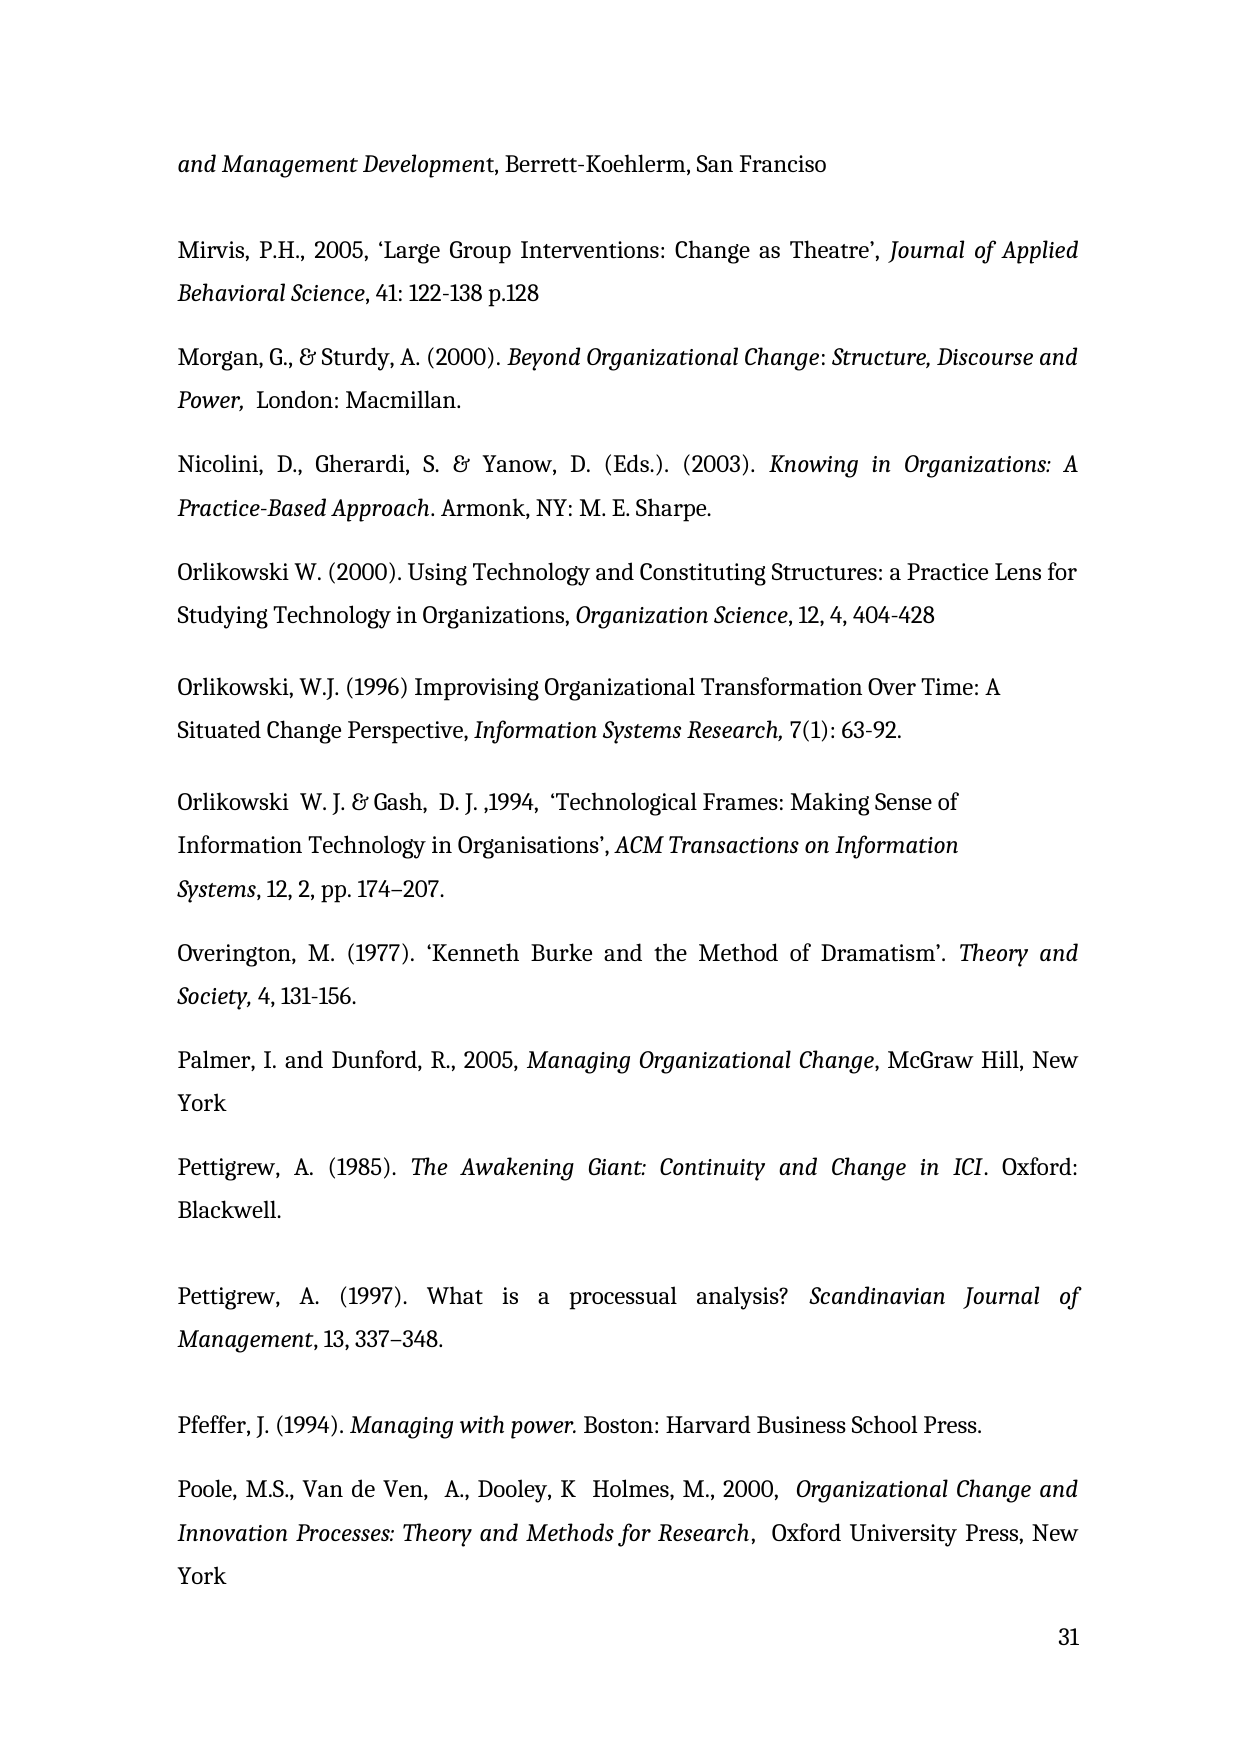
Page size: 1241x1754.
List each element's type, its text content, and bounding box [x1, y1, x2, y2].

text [177, 150, 1078, 179]
text Nicolini, D., Gherardi, S. & Yanow, D. (Eds.). (2003). Knowing in Organizations: A Practice-Based Approach. Armonk, NY: M. E. Sharpe. [177, 450, 1078, 522]
text Overington, M. (1977). ‘Kenneth Burke and the Method of Dramatism’. Theory and Society, 4, 131-156. [177, 938, 1078, 1010]
text Orlikowski, W.J. (1996) Improvising Organizational Transformation Over Time: A Situated Change Perspective, Information Systems Research, 7(1): 63-92. [177, 673, 1078, 745]
text Pfeffer, J. (1994). Managing with power. Boston: Harvard Business School Press. [177, 1411, 1078, 1440]
text Palmer, I. and Dunford, R., 2005, Managing Organizational Change, McGraw Hill, New York [177, 1046, 1078, 1117]
text Poole, M.S., Van de Ven, A., Dooley, K Holmes, M., 2000, Organizational Change and Innovation Processes: Theory and Methods for Research, Oxford University Press, New York [177, 1475, 1078, 1590]
text Pettigrew, A. (1997). What is a processual analysis? Scandinavian Journal of Management, 13, 337–348. [177, 1282, 1078, 1354]
text Pettigrew, A. (1985). The Awakening Giant: Continuity and Change in ICI. Oxford: Blackwell. [177, 1153, 1078, 1224]
text Mirvis, P.H., 2005, ‘Large Group Interventions: Change as Theatre’, Journal of Applied Behavioral Science, 41: 122-138 p.128 [177, 236, 1078, 308]
text Orlikowski W. (2000). Using Technology and Constituting Structures: a Practice Lens for Studying Technology in Organizations, Organization Science, 12, 4, 404-428 [177, 557, 1078, 629]
text Morgan, G., & Sturdy, A. (2000). Beyond Organizational Change: Structure, Discourse and Power, London: Macmillan. [177, 343, 1078, 415]
text Systems, 12, 2, pp. 174–207. [177, 874, 1078, 903]
text Orlikowski W. J. & Gash, D. J. ,1994, ‘Technological Frames: Making Sense of Information Technology in Organisations’, ACM Transactions on Information [177, 788, 1078, 860]
